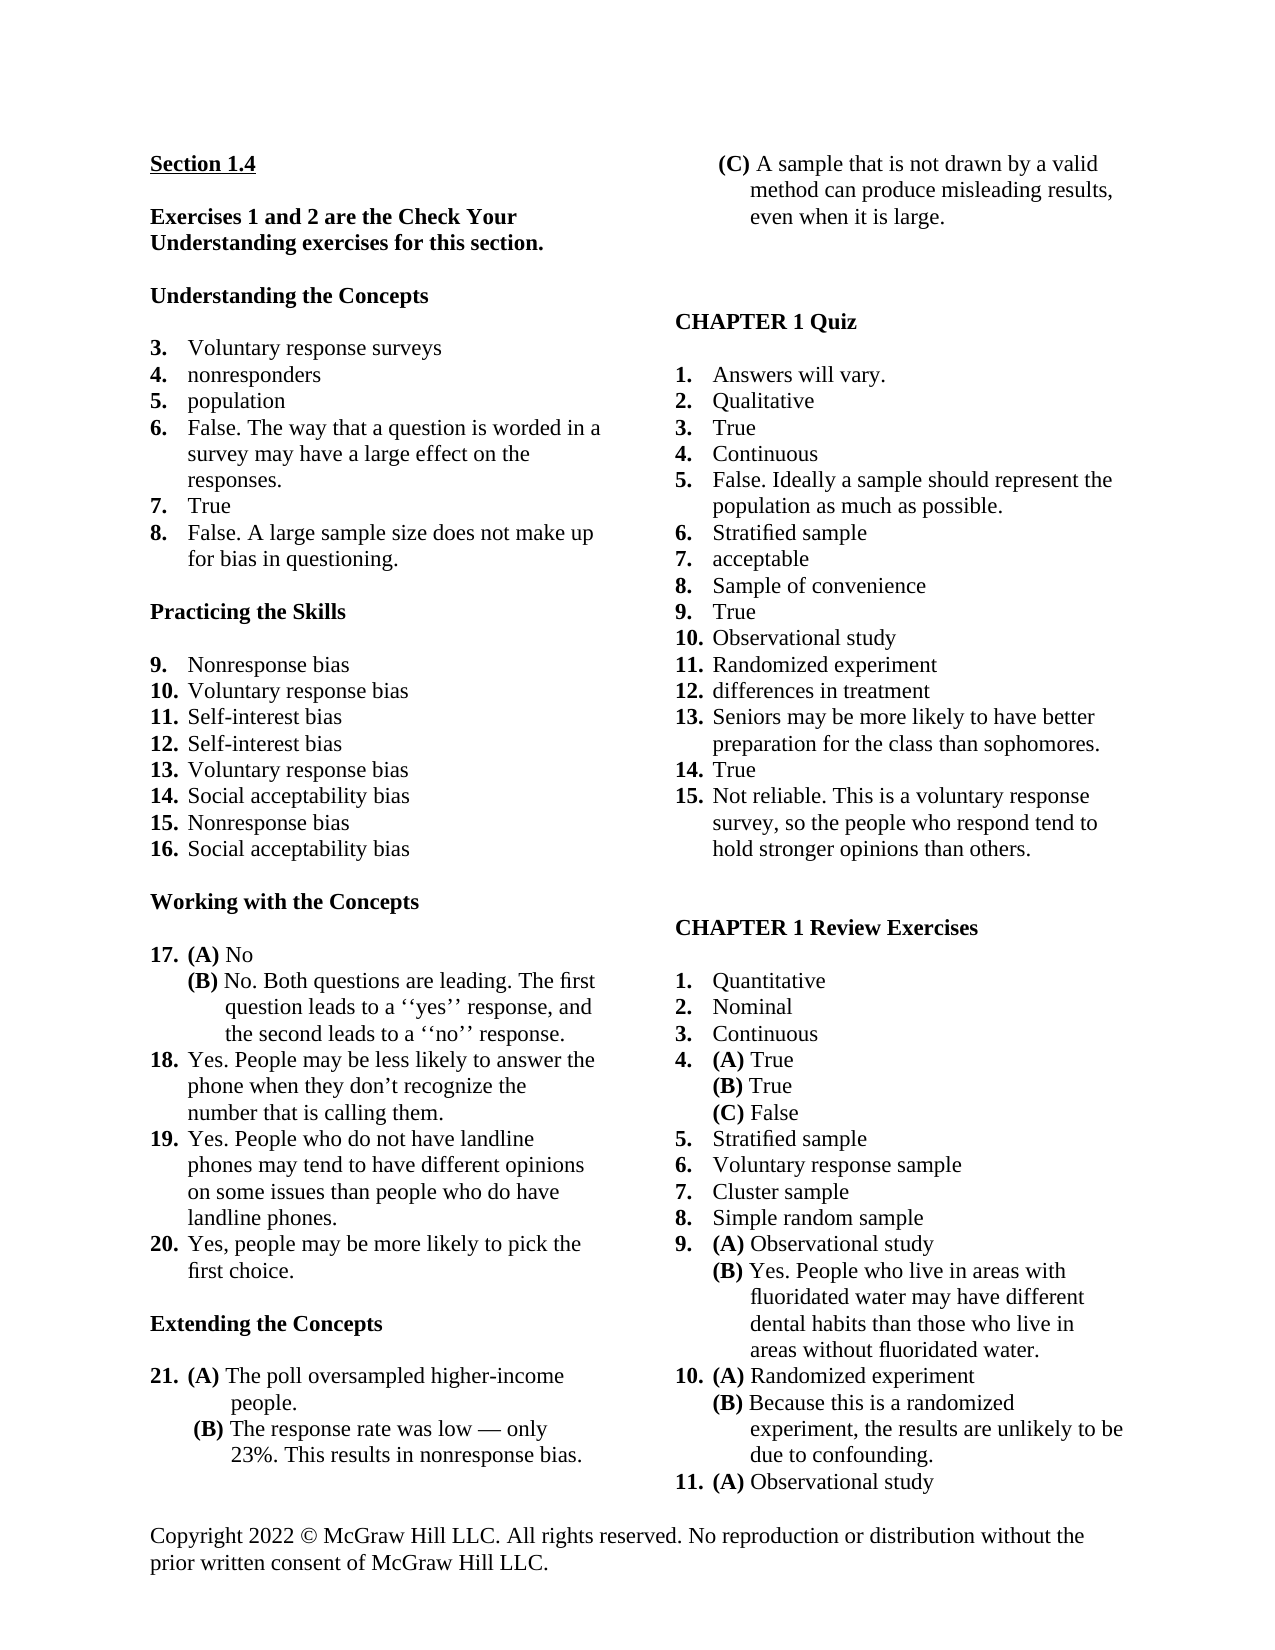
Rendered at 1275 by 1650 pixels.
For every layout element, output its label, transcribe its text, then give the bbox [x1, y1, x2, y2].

text 11. Self-interest bias [150, 703, 602, 730]
text Understanding the Concepts [150, 282, 602, 308]
text 3. True [675, 413, 1127, 440]
text 12. Self-interest bias [150, 730, 602, 756]
text 15. Not reliable. This is a voluntary response survey, so the people who respond tend to hold stronger opinions than others. [675, 782, 1127, 862]
text 9. (A) Observational study [675, 1231, 1126, 1257]
text 3. Voluntary response surveys [150, 334, 602, 361]
text 18. Yes. People may be less likely to answer the phone when they don’t recognize the number that is calling them. [150, 1046, 602, 1125]
text (B) The response rate was low — only 23%. This results in nonresponse bias. [150, 1415, 601, 1468]
text CHAPTER 1 Quiz [675, 308, 1127, 334]
text Section 1.4 [150, 150, 602, 176]
text 5. population [150, 387, 602, 413]
text 7. True [150, 493, 602, 519]
text (B) True [675, 1072, 1127, 1099]
text 8. False. A large sample size does not make up for bias in questioning. [150, 519, 602, 572]
text 17. (A) No [150, 941, 601, 967]
text 7. Cluster sample [675, 1178, 1127, 1204]
text Extending the Concepts [150, 1309, 602, 1336]
text 4. Continuous [675, 440, 1127, 466]
text 10. (A) Randomized experiment [675, 1362, 1126, 1389]
text (B) No. Both questions are leading. The ﬁrst question leads to a ‘‘yes’’ response, and the second leads to a ‘‘no’’ response. [150, 967, 601, 1046]
text 9. True [675, 598, 1127, 624]
text 13. Voluntary response bias [150, 756, 602, 782]
text 5. False. Ideally a sample should represent the population as much as possible. [675, 466, 1127, 519]
text 7. acceptable [675, 545, 1127, 572]
text Working with the Concepts [150, 888, 602, 914]
text CHAPTER 1 Review Exercises [675, 914, 1127, 941]
text Exercises 1 and 2 are the Check Your Understanding exercises for this section. [150, 203, 601, 255]
text 8. Sample of convenience [675, 572, 1127, 598]
text (C) A sample that is not drawn by a valid method can produce misleading results, even when it is large. [675, 150, 1126, 229]
text 11. Randomized experiment [675, 651, 1127, 677]
text 14. Social acceptability bias [150, 782, 602, 809]
text 6. Voluntary response sample [675, 1151, 1127, 1178]
text Practicing the Skills [150, 598, 602, 624]
text 6. Stratiﬁed sample [675, 519, 1127, 545]
text 6. False. The way that a question is worded in a survey may have a large effect on the responses. [150, 413, 602, 493]
text 9. Nonresponse bias [150, 651, 602, 677]
text 14. True [675, 756, 1127, 782]
text 12. differences in treatment [675, 677, 1127, 703]
text (B) Yes. People who live in areas with ﬂuoridated water may have different dental habits than those who live in areas without ﬂuoridated water. [675, 1257, 1126, 1362]
text 4. (A) True [675, 1046, 1127, 1072]
text 2. Qualitative [675, 387, 1127, 413]
text 21. (A) The poll oversampled higher-income people. [150, 1362, 601, 1415]
text 13. Seniors may be more likely to have better preparation for the class than sophomores. [675, 703, 1127, 756]
text 16. Social acceptability bias [150, 835, 602, 862]
text 1. Answers will vary. [675, 361, 1127, 387]
text 4. nonresponders [150, 361, 602, 387]
text 2. Nominal [675, 993, 1127, 1020]
text 8. Simple random sample [675, 1204, 1127, 1231]
text 3. Continuous [675, 1020, 1127, 1046]
text 20. Yes, people may be more likely to pick the ﬁrst choice. [150, 1231, 602, 1283]
text 19. Yes. People who do not have landline phones may tend to have different opinions on some issues than people who do have landline phones. [150, 1125, 602, 1231]
text (B) Because this is a randomized experiment, the results are unlikely to be due to confounding. [675, 1389, 1126, 1468]
text 5. Stratiﬁed sample [675, 1125, 1127, 1151]
text 15. Nonresponse bias [150, 809, 602, 835]
text 10. Observational study [675, 624, 1127, 651]
text 1. Quantitative [675, 967, 1127, 993]
text (C) False [675, 1099, 1127, 1125]
text 11. (A) Observational study [675, 1468, 1126, 1494]
text 10. Voluntary response bias [150, 677, 602, 703]
